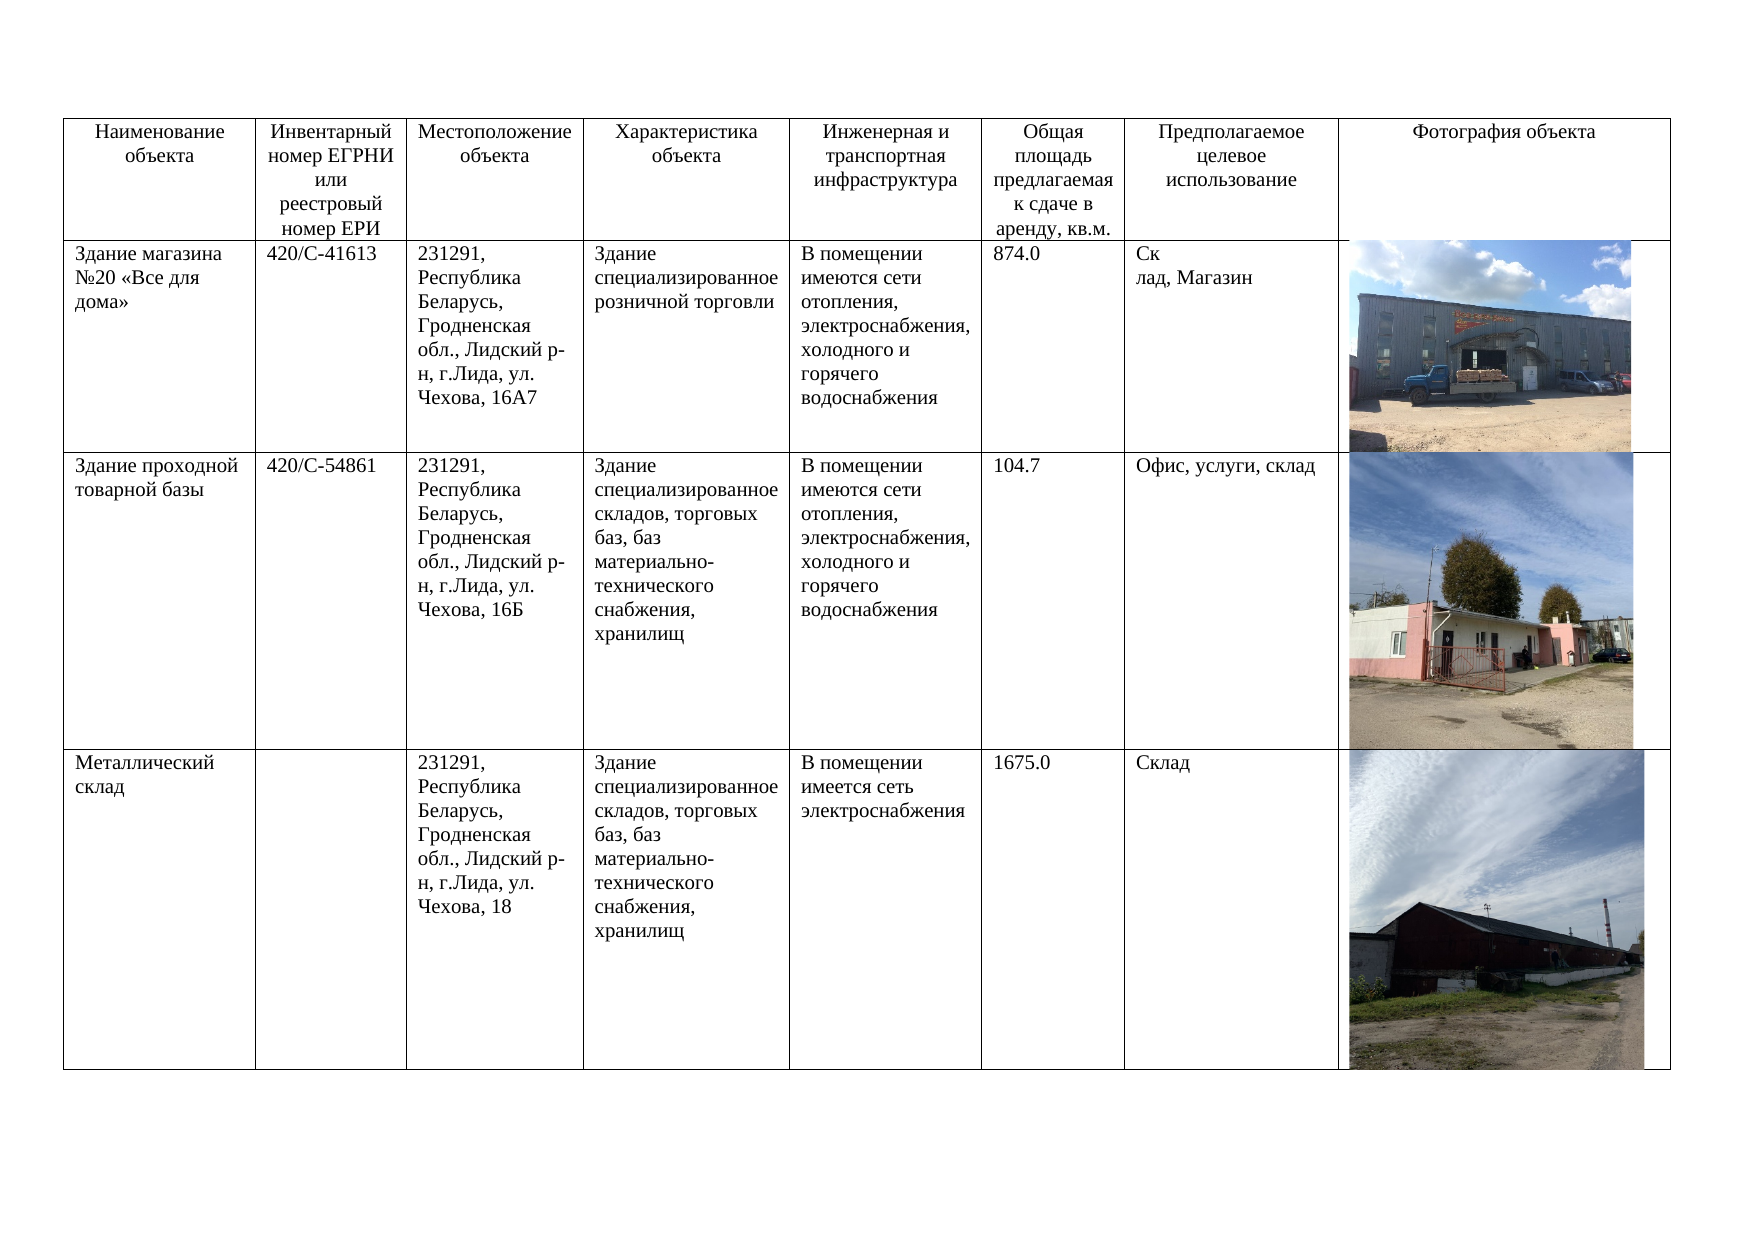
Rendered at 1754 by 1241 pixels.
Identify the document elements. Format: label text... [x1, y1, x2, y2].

picture [1349, 240, 1634, 749]
table_cell Ск лад, Магазин [1125, 241, 1338, 452]
table_header Инженерная и транспортная инфраструктура [790, 119, 981, 239]
table_cell Здание специализированное складов, торговых баз, баз материально-технического снабжения, хранилищ [584, 453, 789, 749]
table_header Общая площадь предлагаемая к сдаче в аренду, кв.м. [982, 119, 1124, 239]
table_header Инвентарный номер ЕГРНИ или реестровый номер ЕРИ [256, 119, 406, 239]
table_cell [256, 750, 406, 1069]
table_header Местоположение объекта [407, 119, 583, 239]
table_cell [1645, 750, 1670, 1069]
picture [1349, 750, 1645, 1070]
table_cell 420/С-41613 [256, 241, 406, 452]
table_cell Склад [1125, 750, 1338, 1069]
table_cell В помещении имеются сети отопления, электроснабжения, холодного и горячего водоснабжения [790, 241, 981, 452]
table_header Предполагаемое целевое использование [1125, 119, 1338, 239]
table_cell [584, 750, 789, 1069]
table_cell [1339, 241, 1349, 452]
table_cell [1634, 453, 1670, 749]
table_cell 420/С-54861 [256, 453, 406, 749]
table_cell [1339, 453, 1349, 749]
table_cell 1675.0 [982, 750, 1124, 1069]
table_cell Здание проходной товарной базы [64, 453, 255, 749]
table_header Характеристика объекта [584, 119, 789, 239]
table_cell Здание магазина №20 «Все для дома» [64, 241, 255, 452]
table_cell Металлический склад [64, 750, 255, 1069]
table_cell 231291, Республика Беларусь, Гродненская обл., Лидский р-н, г.Лида, ул. Чехова, 18 [407, 750, 583, 1069]
table_header Наименование объекта [64, 119, 255, 239]
table_cell В помещении имеются сети отопления, электроснабжения, холодного и горячего водоснабжения [790, 453, 981, 749]
table_cell 231291, Республика Беларусь, Гродненская обл., Лидский р-н, г.Лида, ул. Чехова, 16А7 [407, 241, 583, 452]
table_cell 874.0 [982, 241, 1124, 452]
table_header Фотография объекта [1339, 119, 1670, 239]
table_cell [1632, 241, 1670, 452]
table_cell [790, 750, 981, 1069]
table_cell Здание специализированное розничной торговли [584, 241, 789, 452]
table_cell 104.7 [982, 453, 1124, 749]
table_cell Офис, услуги, склад [1125, 453, 1338, 749]
table_cell 231291, Республика Беларусь, Гродненская обл., Лидский р-н, г.Лида, ул. Чехова, 16Б [407, 453, 583, 749]
table_cell [1339, 750, 1349, 1069]
